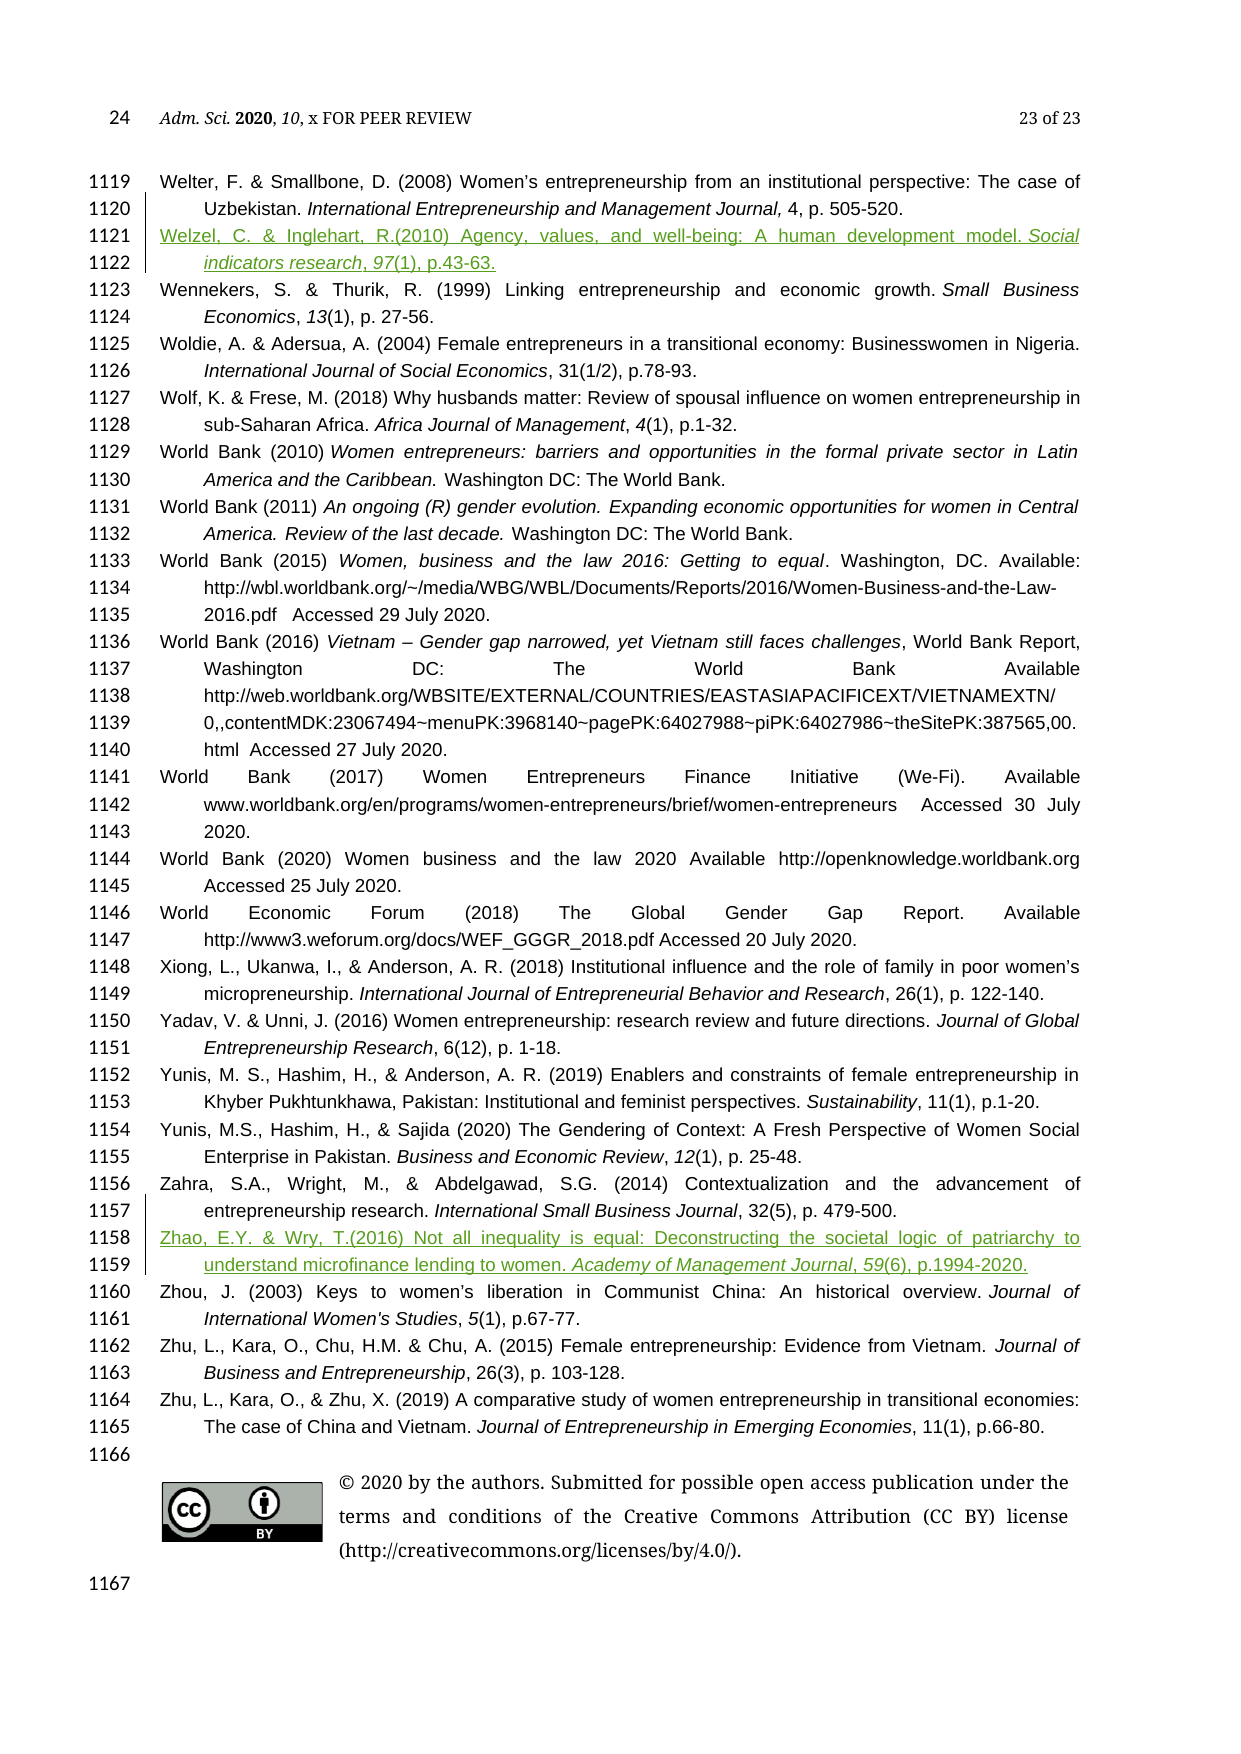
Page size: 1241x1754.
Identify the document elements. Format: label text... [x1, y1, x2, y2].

text World Bank (2016) Vietnam – Gender gap narrowed, yet Vietnam still faces challenges, World Bank Report, Washington DC: The World Bank Available http://web.worldbank.org/WBSITE/EXTERNAL/COUNTRIES/EASTASIAPACIFICEXT/VIETNAMEXTN/0,,contentMDK:23067494~menuPK:3968140~pagePK:64027988~piPK:64027986~theSitePK:387565,00.html Accessed 27 July 2020. [159, 625, 1081, 761]
text Zahra, S.A., Wright, M., & Abdelgawad, S.G. (2014) Contextualization and the advancement of entrepreneurship research. International Small Business Journal, 32(5), p. 479-500. [159, 1167, 1081, 1221]
text Wennekers, S. & Thurik, R. (1999) Linking entrepreneurship and economic growth. Small Business Economics, 13(1), p. 27-56. [159, 273, 1081, 327]
text Zhou, J. (2003) Keys to women’s liberation in Communist China: An historical overview. Journal of International Women's Studies, 5(1), p.67-77. [159, 1275, 1081, 1329]
text Woldie, A. & Adersua, A. (2004) Female entrepreneurs in a transitional economy: Businesswomen in Nigeria. International Journal of Social Economics, 31(1/2), p.78-93. [159, 327, 1081, 382]
text Wolf, K. & Frese, M. (2018) Why husbands matter: Review of spousal influence on women entrepreneurship in sub-Saharan Africa. Africa Journal of Management, 4(1), p.1-32. [159, 382, 1081, 436]
text Yadav, V. & Unni, J. (2016) Women entrepreneurship: research review and future directions. Journal of Global Entrepreneurship Research, 6(12), p. 1-18. [159, 1004, 1081, 1059]
text Zhu, L., Kara, O., Chu, H.M. & Chu, A. (2015) Female entrepreneurship: Evidence from Vietnam. Journal of Business and Entrepreneurship, 26(3), p. 103-128. [159, 1329, 1081, 1384]
text Xiong, L., Ukanwa, I., & Anderson, A. R. (2018) Institutional influence and the role of family in poor women’s micropreneurship. International Journal of Entrepreneurial Behavior and Research, 26(1), p. 122-140. [159, 950, 1081, 1004]
text World Bank (2020) Women business and the law 2020 Available http://openknowledge.worldbank.org Accessed 25 July 2020. [159, 842, 1081, 896]
text World Bank (2010) Women entrepreneurs: barriers and opportunities in the formal private sector in Latin America and the Caribbean. Washington DC: The World Bank. [159, 436, 1081, 490]
text Yunis, M. S., Hashim, H., & Anderson, A. R. (2019) Enablers and constraints of female entrepreneurship in Khyber Pukhtunkhawa, Pakistan: Institutional and feminist perspectives. Sustainability, 11(1), p.1-20. [159, 1059, 1081, 1113]
table_header © 2020 by the authors. Submitted for possible open access publication under the terms and conditions of the Creative Commons Attribution (CC BY) license (http://creativecommons.org/licenses/by/4.0/). [336, 1465, 1081, 1567]
text Zhu, L., Kara, O., & Zhu, X. (2019) A comparative study of women entrepreneurship in transitional economies: The case of China and Vietnam. Journal of Entrepreneurship in Emerging Economies, 11(1), p.66-80. [159, 1384, 1081, 1438]
text World Bank (2015) Women, business and the law 2016: Getting to equal. Washington, DC. Available: http://wbl.worldbank.org/~/media/WBG/WBL/Documents/Reports/2016/Women-Business-and-the-Law-2016.pdf Accessed 29 July 2020. [159, 544, 1081, 625]
picture [161, 1482, 323, 1542]
text World Bank (2011) An ongoing (R) gender evolution. Expanding economic opportunities for women in Central America. Review of the last decade. Washington DC: The World Bank. [159, 490, 1081, 544]
text Welter, F. & Smallbone, D. (2008) Women’s entrepreneurship from an institutional perspective: The case of Uzbekistan. International Entrepreneurship and Management Journal, 4, p. 505-520. [159, 165, 1081, 219]
text Yunis, M.S., Hashim, H., & Sajida (2020) The Gendering of Context: A Fresh Perspective of Women Social Enterprise in Pakistan. Business and Economic Review, 12(1), p. 25-48. [159, 1113, 1081, 1167]
text World Economic Forum (2018) The Global Gender Gap Report. Available http://www3.weforum.org/docs/WEF_GGGR_2018.pdf Accessed 20 July 2020. [159, 896, 1081, 950]
table_header [160, 1465, 336, 1567]
text World Bank (2017) Women Entrepreneurs Finance Initiative (We-Fi). Available www.worldbank.org/en/programs/women-entrepreneurs/brief/women-entrepreneurs Accessed 30 July 2020. [159, 761, 1081, 842]
